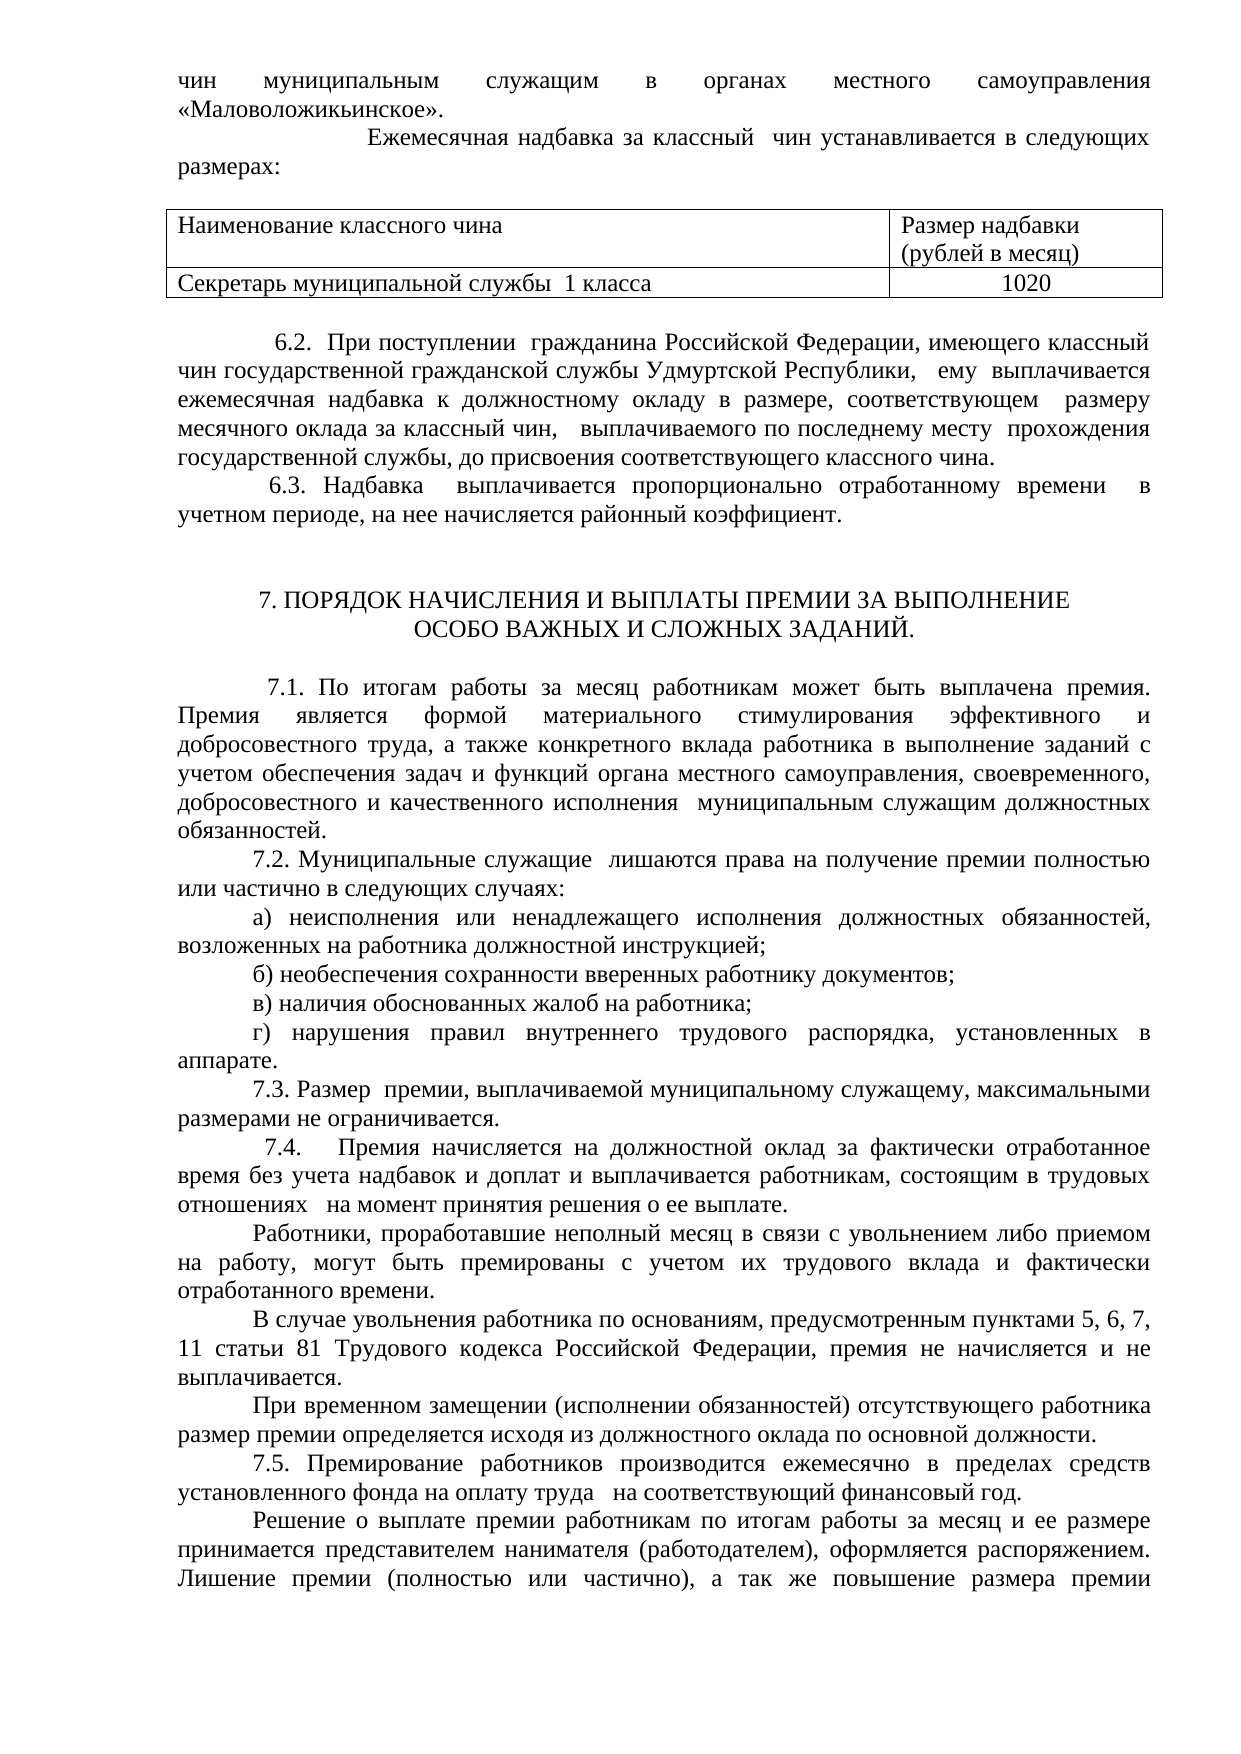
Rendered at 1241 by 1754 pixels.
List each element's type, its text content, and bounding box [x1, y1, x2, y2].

table_cell 1020 [890, 268, 1162, 297]
title г) нарушения правил внутреннего трудового распорядка, установленных в аппарате. [177, 1017, 1152, 1074]
text 7. ПОРЯДОК НАЧИСЛЕНИЯ И ВЫПЛАТЫ ПРЕМИИ ЗА ВЫПОЛНЕНИЕ [177, 586, 1152, 614]
text ОСОБО ВАЖНЫХ И СЛОЖНЫХ ЗАДАНИЙ. [177, 614, 1152, 643]
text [177, 65, 1152, 122]
title 7.1. По итогам работы за месяц работникам может быть выплачена премия. Премия является формой материального стимулирования эффективного и добросовестного труда, а также конкретного вклада работника в выполнение заданий с учетом обеспечения задач и функций органа местного самоуправления, своевременного, добросовестного и качественного исполнения муниципальным служащим должностных обязанностей. [177, 672, 1152, 844]
text 6.3. Надбавка выплачивается пропорционально отработанному времени в учетном периоде, на нее начисляется районный коэффициент. [177, 471, 1152, 528]
title а) неисполнения или ненадлежащего исполнения должностных обязанностей, возложенных на работника должностной инструкцией; [177, 902, 1152, 959]
title 7.5. Премирование работников производится ежемесячно в пределах средств установленного фонда на оплату труда на соответствующий финансовый год. [177, 1448, 1152, 1506]
table_header Наименование классного чина [167, 210, 889, 267]
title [177, 1506, 1152, 1592]
table_cell Секретарь муниципальной службы 1 класса [167, 268, 889, 297]
title б) необеспечения сохранности вверенных работнику документов; [177, 959, 1152, 988]
title При временном замещении (исполнении обязанностей) отсутствующего работника размер премии определяется исходя из должностного оклада по основной должности. [177, 1391, 1152, 1448]
title В случае увольнения работника по основаниям, предусмотренным пунктами 5, 6, 7, 11 статьи 81 Трудового кодекса Российской Федерации, премия не начисляется и не выплачивается. [177, 1304, 1152, 1391]
title 7.2. Муниципальные служащие лишаются права на получение премии полностью или частично в следующих случаях: [177, 844, 1152, 902]
text 7.3. Размер премии, выплачиваемой муниципальному служащему, максимальными размерами не ограничивается. [177, 1074, 1152, 1132]
title 7.4. Премия начисляется на должностной оклад за фактически отработанное время без учета надбавок и доплат и выплачивается работникам, состоящим в трудовых отношениях на момент принятия решения о ее выплате. [177, 1132, 1152, 1218]
text 6.2. При поступлении гражданина Российской Федерации, имеющего классный чин государственной гражданской службы Удмуртской Республики, ему выплачивается ежемесячная надбавка к должностному окладу в размере, соответствующем размеру месячного оклада за классный чин, выплачиваемого по последнему месту прохождения государственной службы, до присвоения соответствующего классного чина. [177, 327, 1152, 471]
title в) наличия обоснованных жалоб на работника; [177, 988, 1152, 1017]
title Работники, проработавшие неполный месяц в связи с увольнением либо приемом на работу, могут быть премированы с учетом их трудового вклада и фактически отработанного времени. [177, 1218, 1152, 1304]
table_header Размер надбавки (рублей в месяц) [890, 210, 1162, 267]
text Ежемесячная надбавка за классный чин устанавливается в следующих размерах: [177, 122, 1152, 180]
